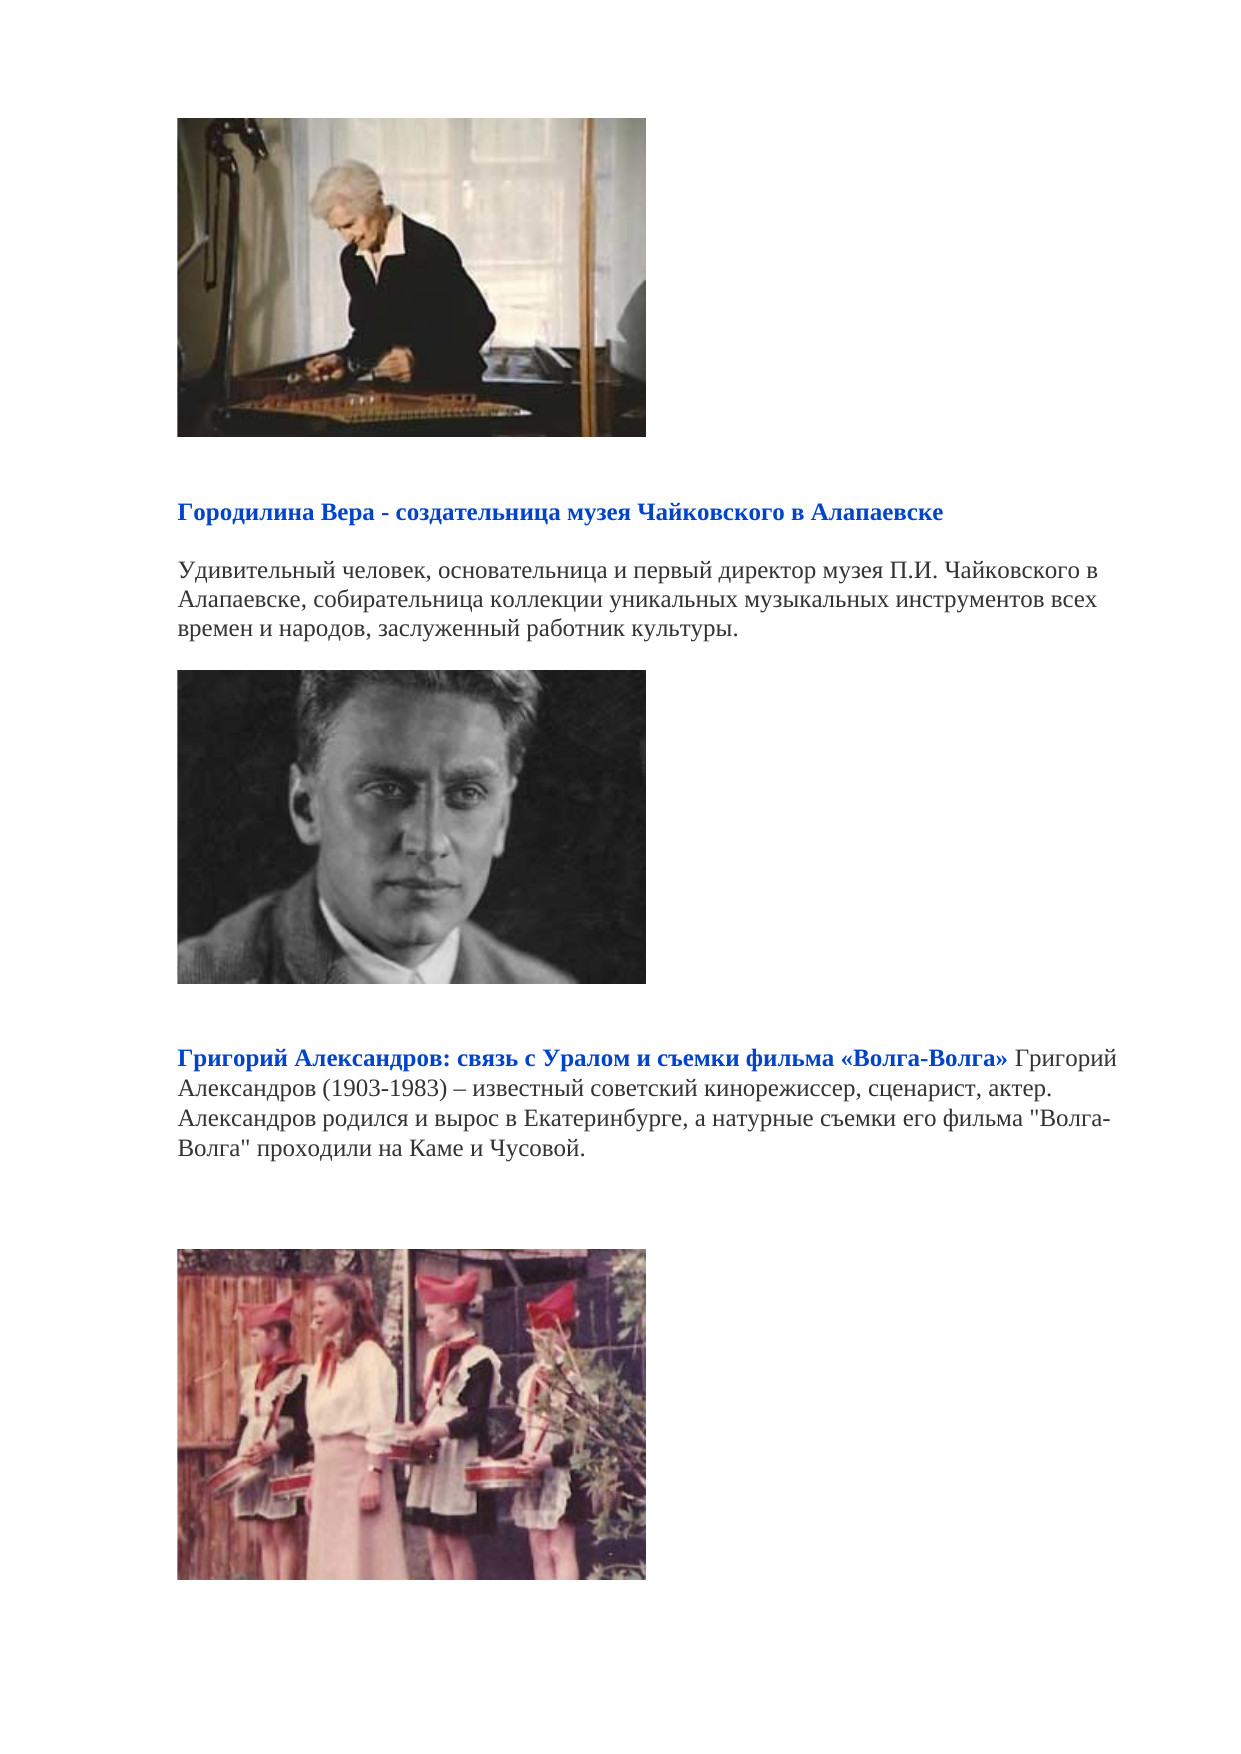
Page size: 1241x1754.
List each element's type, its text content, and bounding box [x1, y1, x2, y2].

text Удивительный человек, основательница и первый директор музея П.И. Чайковского в Алапаевске, собирательница коллекции уникальных музыкальных инструментов всех времен и народов, заслуженный работник культуры. [177, 555, 1152, 641]
text Городилина Вера - создательница музея Чайковского в Алапаевске [177, 496, 1152, 526]
picture [177, 118, 646, 437]
picture [177, 670, 646, 984]
picture [177, 1249, 646, 1580]
text Григорий Александров: связь с Уралом и съемки фильма «Волга-Волга» Григорий Александров (1903-1983) – известный советский кинорежиссер, сценарист, актер. Александров родился и вырос в Екатеринбурге, а натурные съемки его фильма "Волга-Волга" проходили на Каме и Чусовой. [177, 1042, 1152, 1162]
